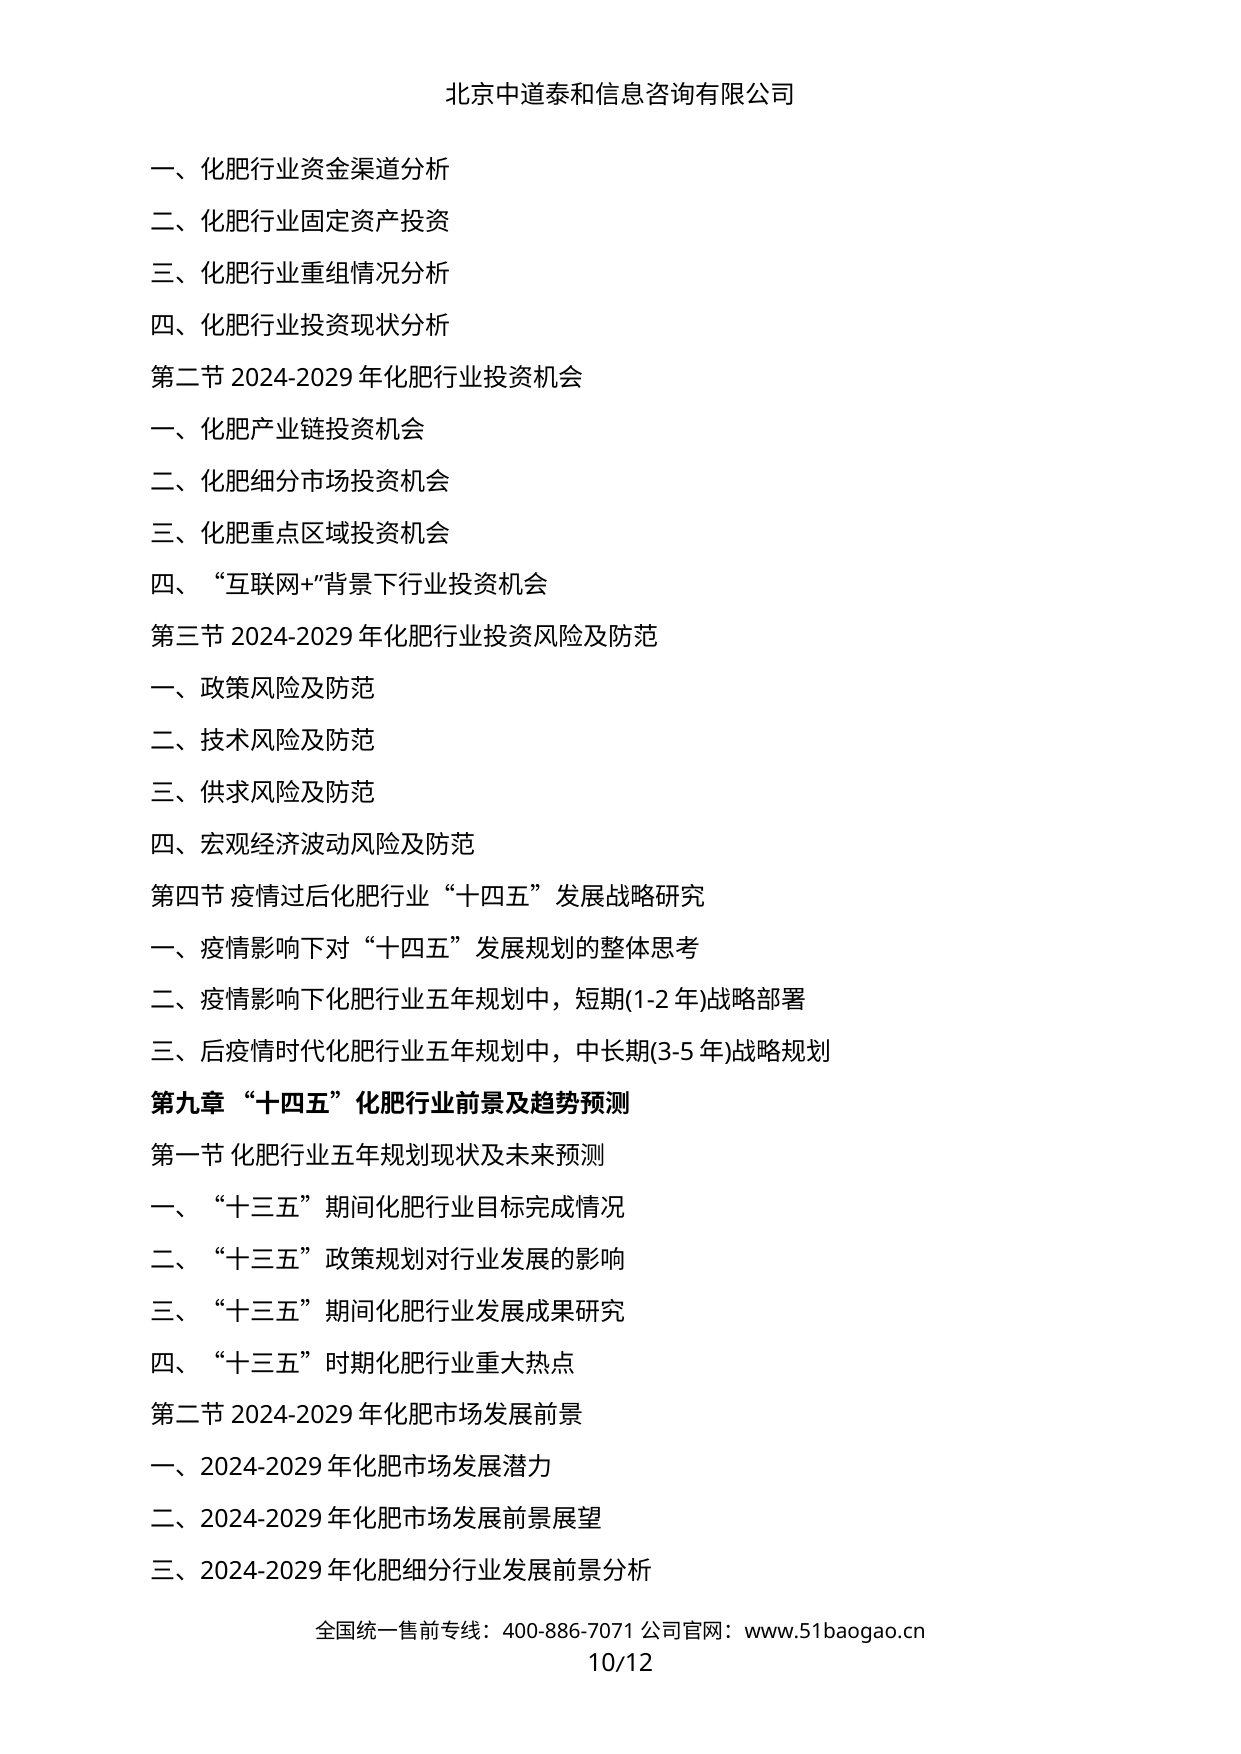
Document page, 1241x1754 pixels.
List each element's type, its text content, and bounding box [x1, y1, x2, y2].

text 三、2024-2029年化肥细分行业发展前景分析 [150, 1551, 1090, 1587]
text 四、化肥行业投资现状分析 [150, 306, 1090, 342]
text 二、化肥细分市场投资机会 [150, 461, 1090, 497]
text 第二节 2024-2029年化肥市场发展前景 [150, 1395, 1090, 1431]
text 三、后疫情时代化肥行业五年规划中，中长期(3-5年)战略规划 [150, 1032, 1090, 1068]
text 第一节 化肥行业五年规划现状及未来预测 [150, 1136, 1090, 1172]
text 四、“互联网+”背景下行业投资机会 [150, 565, 1090, 601]
text 二、技术风险及防范 [150, 721, 1090, 757]
text 三、化肥重点区域投资机会 [150, 513, 1090, 549]
text 第四节 疫情过后化肥行业“十四五”发展战略研究 [150, 876, 1090, 912]
text 二、2024-2029年化肥市场发展前景展望 [150, 1499, 1090, 1535]
text 一、化肥产业链投资机会 [150, 409, 1090, 446]
text 三、“十三五”期间化肥行业发展成果研究 [150, 1291, 1090, 1327]
text 第三节 2024-2029年化肥行业投资风险及防范 [150, 617, 1090, 653]
text 一、2024-2029年化肥市场发展潜力 [150, 1447, 1090, 1483]
text 三、化肥行业重组情况分析 [150, 254, 1090, 290]
text 二、疫情影响下化肥行业五年规划中，短期(1-2年)战略部署 [150, 980, 1090, 1016]
text 二、化肥行业固定资产投资 [150, 202, 1090, 238]
text 三、供求风险及防范 [150, 772, 1090, 809]
text 二、“十三五”政策规划对行业发展的影响 [150, 1239, 1090, 1276]
text 一、“十三五”期间化肥行业目标完成情况 [150, 1187, 1090, 1224]
text 四、宏观经济波动风险及防范 [150, 824, 1090, 861]
text 一、化肥行业资金渠道分析 [150, 150, 1090, 186]
text 四、“十三五”时期化肥行业重大热点 [150, 1343, 1090, 1379]
text 第二节 2024-2029年化肥行业投资机会 [150, 357, 1090, 394]
text 一、疫情影响下对“十四五”发展规划的整体思考 [150, 928, 1090, 964]
text 一、政策风险及防范 [150, 669, 1090, 705]
text 第九章 “十四五”化肥行业前景及趋势预测 [150, 1084, 1090, 1120]
